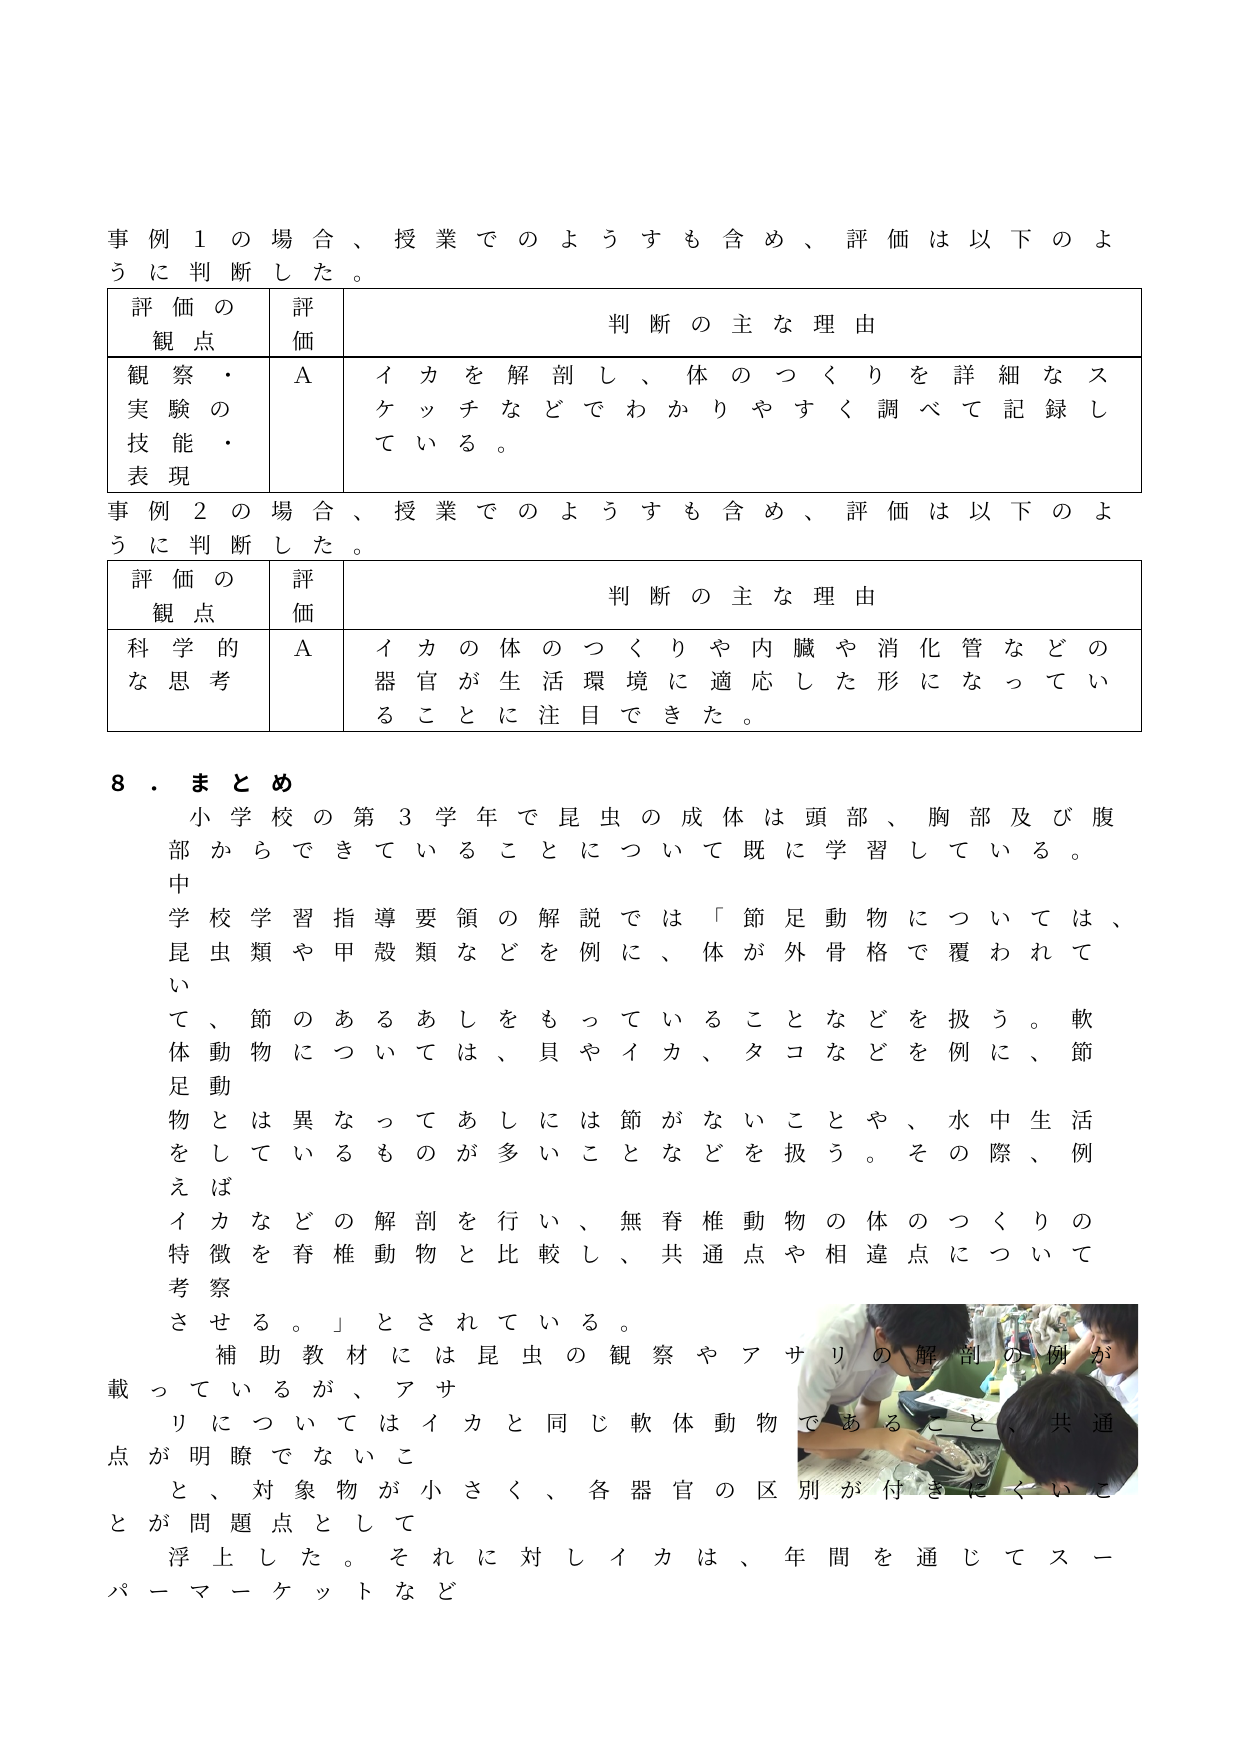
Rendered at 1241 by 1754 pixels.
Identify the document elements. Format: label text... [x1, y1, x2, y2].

table_cell 科学的な思考 [108, 630, 269, 731]
table_header 判断の主な理由 [344, 561, 1141, 629]
text て、節のあるあしをもっていることなどを扱う。軟体動物については、貝やイカ、タコなどを例に、節足動 [148, 1001, 1133, 1102]
table_header 評価 [270, 289, 343, 356]
table_cell Ａ [270, 358, 343, 492]
text と、対象物が小さく、各器官の区別が付きにくいことが問題点として [107, 1472, 1133, 1539]
table_cell イカを解剖し、体のつくりを詳細なスケッチなどでわかりやすく調べて記録している。 [344, 358, 1141, 492]
table_cell 観察・実験の 技能・表現 [108, 358, 269, 492]
table_header 評価の観点 [108, 289, 269, 356]
text 学校学習指導要領の解説では「節足動物については、昆虫類や甲殻類などを例に、体が外骨格で覆われてい [148, 900, 1133, 1001]
table_cell イカの体のつくりや内臓や消化管などの器官が生活環境に適応した形になっていることに注目できた。 [344, 630, 1141, 731]
text リについてはイカと同じ軟体動物であること、共通点が明瞭でないこ [107, 1405, 1133, 1472]
text イカなどの解剖を行い、無脊椎動物の体のつくりの特徴を脊椎動物と比較し、共通点や相違点について考察 [148, 1203, 1133, 1304]
text 事例１の場合、授業でのようすも含め、評価は以下のように判断した。 [107, 221, 1133, 288]
text 物とは異なってあしには節がないことや、水中生活をしているものが多いことなどを扱う。その際、例えば [148, 1102, 1133, 1203]
text 小学校の第３学年で昆虫の成体は頭部、胸部及び腹部からできていることについて既に学習している。中 [148, 799, 1133, 900]
table_header 評価の観点 [108, 561, 269, 629]
text 補助教材には昆虫の観察やアサリの解剖の例が載っているが、アサ [107, 1337, 1133, 1405]
text ８．まとめ [107, 765, 1133, 799]
table_header 判断の主な理由 [344, 289, 1141, 356]
table_cell Ａ [270, 630, 343, 731]
text 浮上した。それに対しイカは、年間を通じてスーパーマーケットなど [107, 1539, 1133, 1607]
table_header 評価 [270, 561, 343, 629]
text 事例２の場合、授業でのようすも含め、評価は以下のように判断した。 [107, 493, 1133, 560]
text させる。」とされている。 [148, 1304, 1133, 1337]
